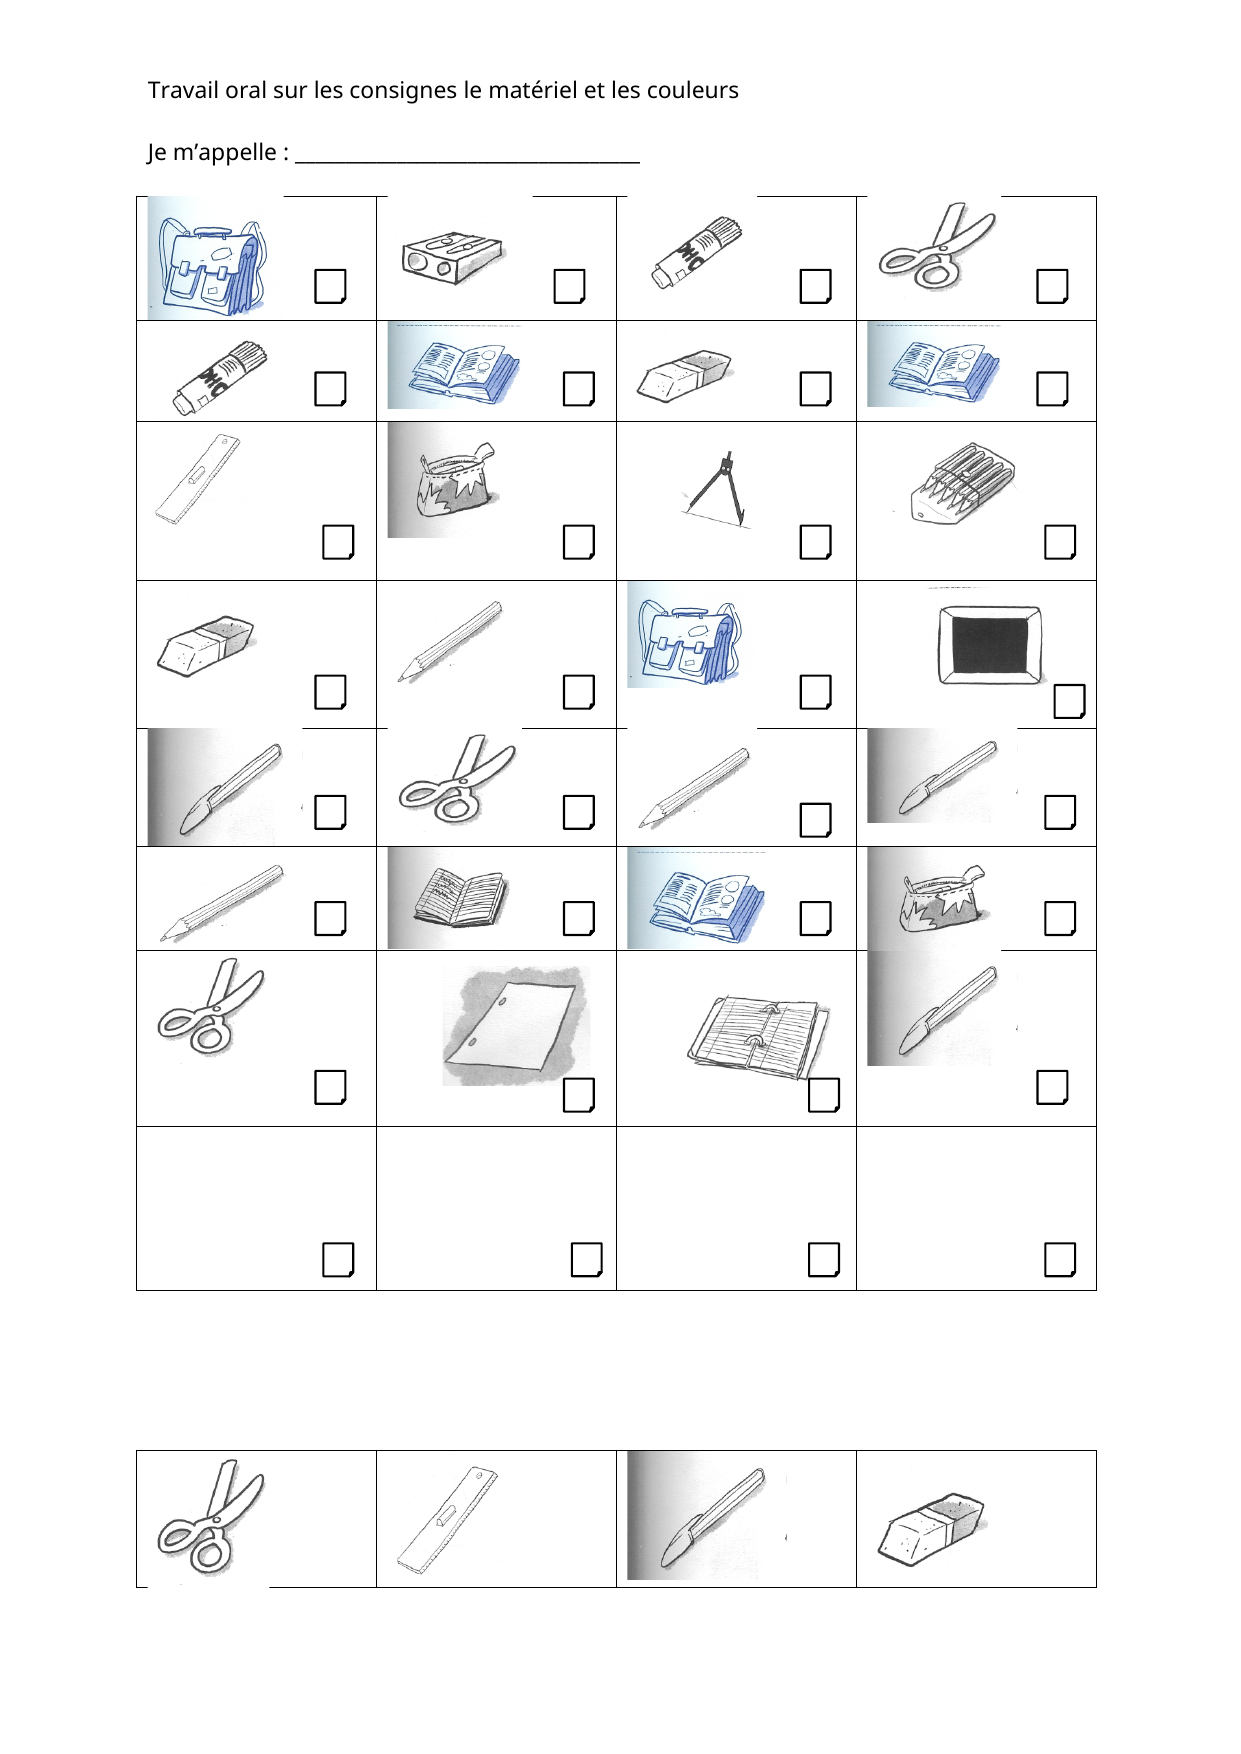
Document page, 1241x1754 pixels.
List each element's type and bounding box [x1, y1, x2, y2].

picture [387, 728, 522, 834]
table_cell [617, 1127, 856, 1290]
table_header [617, 1451, 856, 1587]
table_cell [137, 422, 376, 580]
table_header [857, 1451, 1096, 1587]
table_header [270, 1451, 376, 1587]
table_header [137, 1451, 147, 1587]
table_cell [617, 847, 856, 950]
table_cell [137, 1127, 376, 1290]
picture [681, 446, 761, 540]
table_cell [284, 321, 376, 421]
table_cell [857, 1127, 1096, 1290]
picture [627, 847, 767, 949]
table_header [617, 197, 856, 320]
picture [147, 951, 270, 1066]
table_cell [857, 847, 867, 950]
table_cell [377, 951, 616, 1126]
table_header [137, 197, 147, 320]
picture [387, 1451, 533, 1580]
picture [627, 1451, 787, 1580]
table_cell [377, 321, 616, 421]
picture [387, 847, 522, 949]
table_cell [857, 729, 1096, 846]
table_cell [617, 581, 856, 728]
picture [892, 434, 1021, 527]
picture [867, 1451, 1002, 1580]
picture [681, 966, 836, 1086]
table_cell [377, 847, 616, 950]
table_cell [137, 847, 376, 950]
table_cell [377, 1127, 616, 1290]
table_cell [137, 581, 376, 728]
picture [442, 966, 591, 1086]
table_cell [617, 729, 856, 846]
picture [867, 728, 1018, 823]
table_cell [857, 581, 1096, 728]
table_cell [137, 321, 147, 421]
picture [867, 847, 1018, 1066]
table_cell [1002, 847, 1096, 950]
table_cell [137, 729, 147, 846]
picture [627, 321, 747, 412]
table_cell [857, 422, 1096, 580]
picture [147, 1451, 270, 1588]
picture [147, 581, 270, 688]
table_header [377, 197, 616, 320]
picture [627, 196, 758, 294]
picture [387, 196, 533, 297]
picture [147, 321, 284, 421]
table_cell [857, 951, 1096, 1126]
table_cell [617, 422, 856, 580]
table_cell [137, 951, 376, 1126]
picture [867, 321, 1002, 407]
table_cell [377, 729, 616, 846]
picture [387, 581, 510, 688]
table_cell [377, 581, 616, 728]
picture [147, 728, 303, 846]
table_cell [617, 951, 856, 1126]
table_header [284, 197, 376, 320]
table_header [857, 197, 1096, 320]
picture [387, 321, 522, 409]
picture [147, 847, 293, 947]
picture [147, 422, 270, 529]
picture [867, 196, 1002, 300]
table_cell [303, 729, 376, 846]
table_cell [377, 422, 616, 580]
picture [387, 422, 510, 538]
picture [627, 728, 758, 834]
picture [926, 587, 1059, 687]
table_cell [857, 321, 1096, 421]
table_header [377, 1451, 616, 1587]
table_cell [617, 321, 856, 421]
